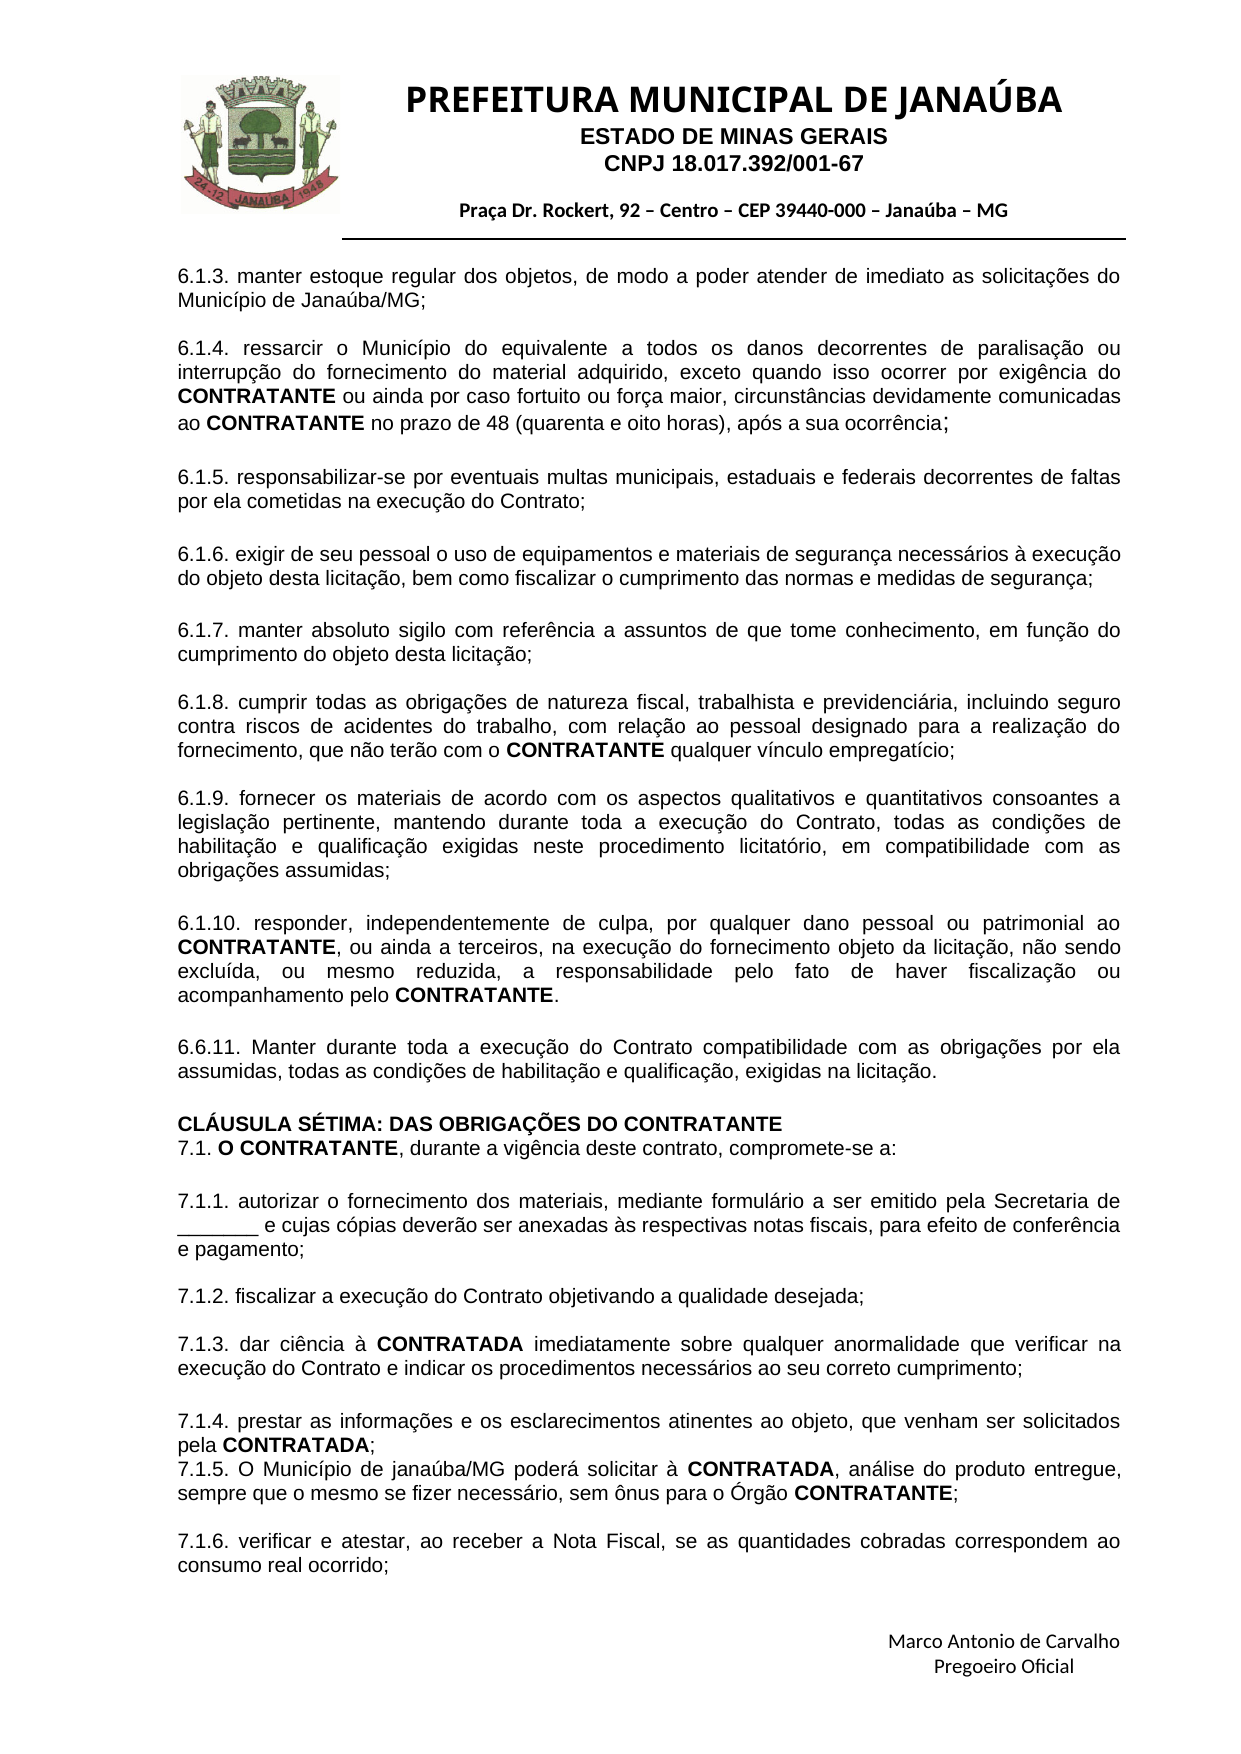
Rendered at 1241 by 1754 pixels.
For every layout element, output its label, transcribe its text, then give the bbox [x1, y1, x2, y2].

text 6.1.5. responsabilizar-se por eventuais multas municipais, estaduais e federais decorrentes de faltas por ela cometidas na execução do Contrato; [177, 465, 1122, 513]
text 7.1.2. fiscalizar a execução do Contrato objetivando a qualidade desejada; [177, 1284, 1122, 1308]
text 7.1.1. autorizar o fornecimento dos materiais, mediante formulário a ser emitido pela Secretaria de _______ e cujas cópias deverão ser anexadas às respectivas notas fiscais, para efeito de conferência e pagamento; [177, 1188, 1122, 1260]
text 7.1. O CONTRATANTE, durante a vigência deste contrato, compromete-se a: [177, 1136, 1122, 1160]
picture [180, 75, 341, 214]
text 6.6.11. Manter durante toda a execução do Contrato compatibilidade com as obrigações por ela assumidas, todas as condições de habilitação e qualificação, exigidas na licitação. [177, 1035, 1122, 1083]
text 7.1.5. O Município de janaúba/MG poderá solicitar à CONTRATADA, análise do produto entregue, sempre que o mesmo se fizer necessário, sem ônus para o Órgão CONTRATANTE; [177, 1457, 1122, 1505]
text 6.1.7. manter absoluto sigilo com referência a assuntos de que tome conhecimento, em função do cumprimento do objeto desta licitação; [177, 618, 1122, 666]
text 6.1.3. manter estoque regular dos objetos, de modo a poder atender de imediato as solicitações do Município de Janaúba/MG; [177, 264, 1122, 312]
text 7.1.6. verificar e atestar, ao receber a Nota Fiscal, se as quantidades cobradas correspondem ao consumo real ocorrido; [177, 1529, 1122, 1577]
text 7.1.4. prestar as informações e os esclarecimentos atinentes ao objeto, que venham ser solicitados pela CONTRATADA; [177, 1409, 1122, 1457]
text 6.1.8. cumprir todas as obrigações de natureza fiscal, trabalhista e previdenciária, incluindo seguro contra riscos de acidentes do trabalho, com relação ao pessoal designado para a realização do fornecimento, que não terão com o CONTRATANTE qualquer vínculo empregatício; [177, 690, 1122, 762]
text 6.1.4. ressarcir o Município do equivalente a todos os danos decorrentes de paralisação ou interrupção do fornecimento do material adquirido, exceto quando isso ocorrer por exigência do CONTRATANTE ou ainda por caso fortuito ou força maior, circunstâncias devidamente comunicadas ao CONTRATANTE no prazo de 48 (quarenta e oito horas), após a sua ocorrência; [177, 336, 1122, 436]
text 6.1.6. exigir de seu pessoal o uso de equipamentos e materiais de segurança necessários à execução do objeto desta licitação, bem como fiscalizar o cumprimento das normas e medidas de segurança; [177, 542, 1122, 589]
text 6.1.10. responder, independentemente de culpa, por qualquer dano pessoal ou patrimonial ao CONTRATANTE, ou ainda a terceiros, na execução do fornecimento objeto da licitação, não sendo excluída, ou mesmo reduzida, a responsabilidade pelo fato de haver fiscalização ou acompanhamento pelo CONTRATANTE. [177, 911, 1122, 1006]
text 6.1.9. fornecer os materiais de acordo com os aspectos qualitativos e quantitativos consoantes a legislação pertinente, mantendo durante toda a execução do Contrato, todas as condições de habilitação e qualificação exigidas neste procedimento licitatório, em compatibilidade com as obrigações assumidas; [177, 786, 1122, 882]
text 7.1.3. dar ciência à CONTRATADA imediatamente sobre qualquer anormalidade que verificar na execução do Contrato e indicar os procedimentos necessários ao seu correto cumprimento; [177, 1332, 1122, 1380]
text CLÁUSULA SÉTIMA: DAS OBRIGAÇÕES DO CONTRATANTE [177, 1112, 1122, 1136]
